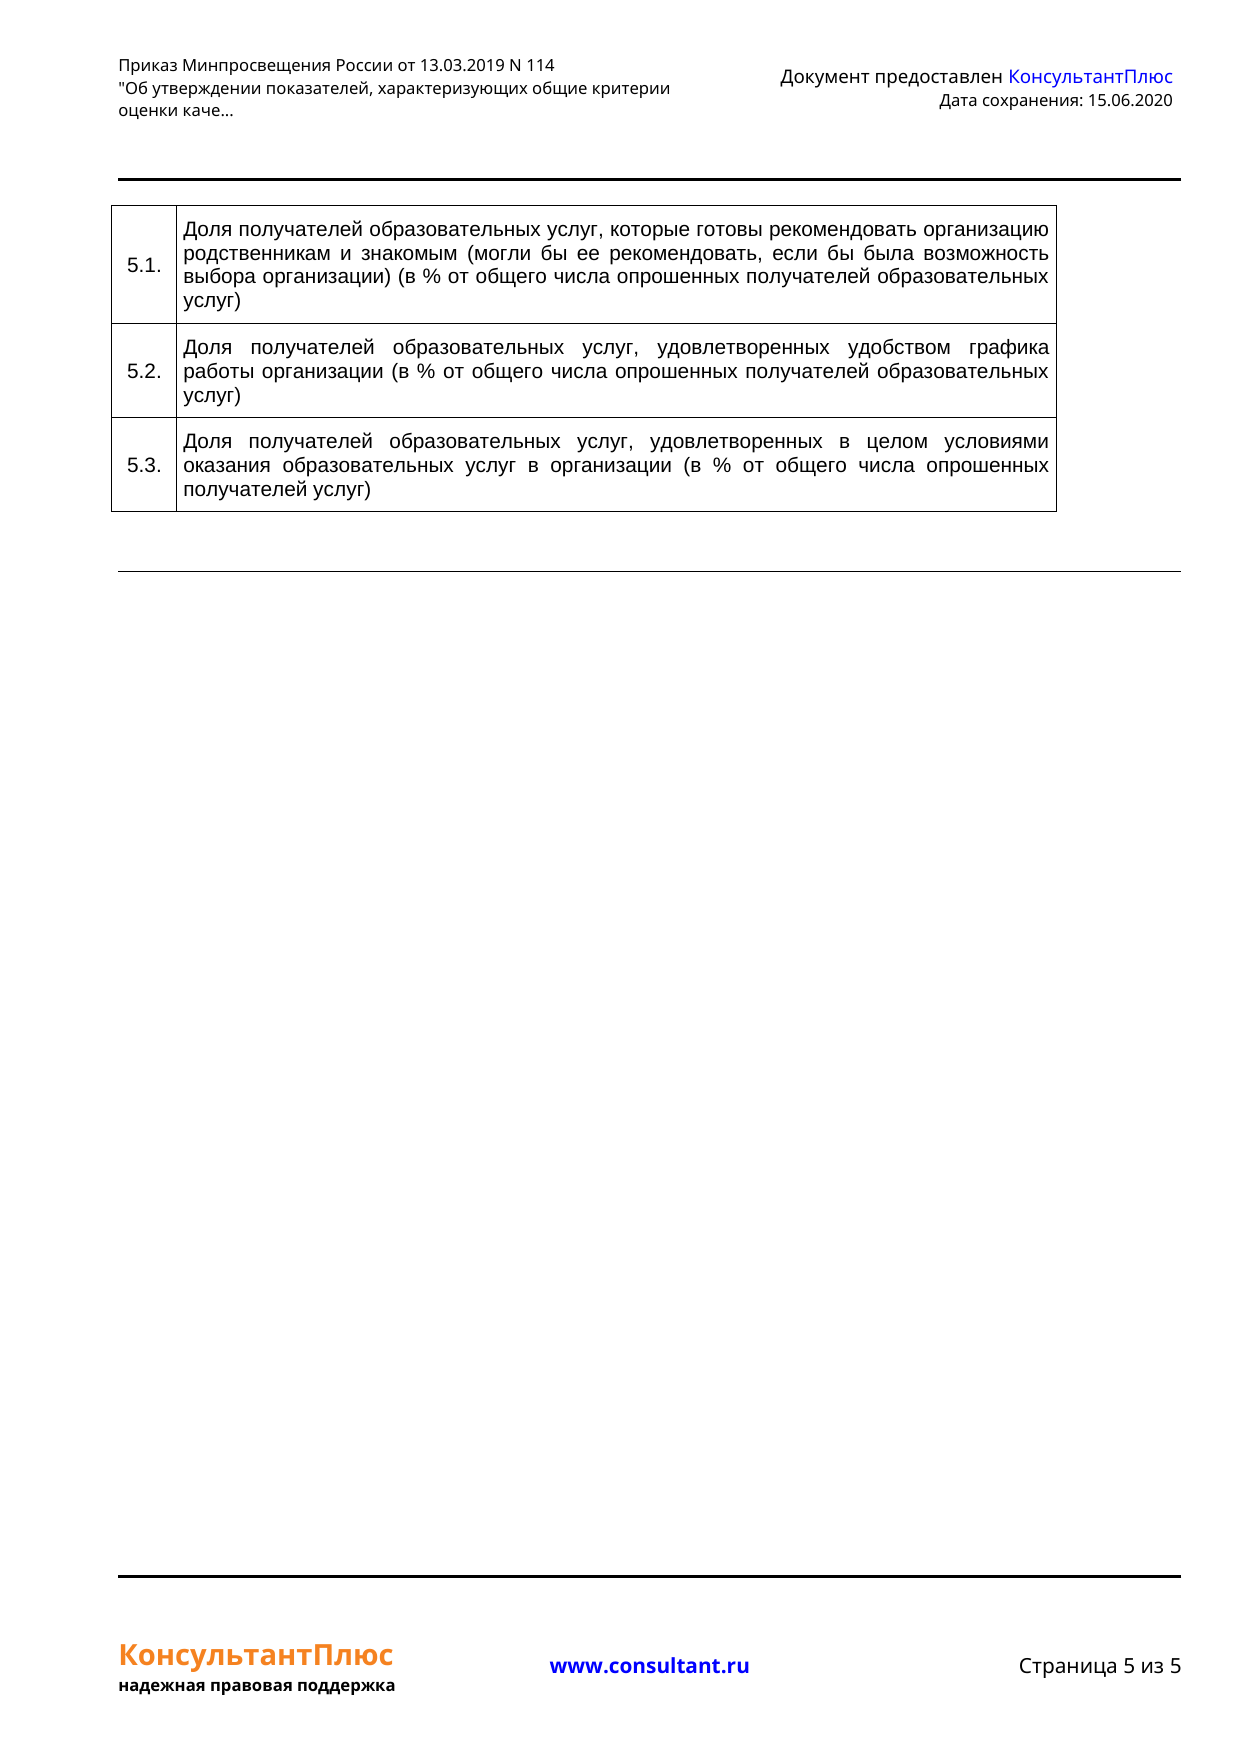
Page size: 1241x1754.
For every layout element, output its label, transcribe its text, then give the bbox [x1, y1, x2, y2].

table_cell 5.3. [112, 418, 176, 511]
table_cell Доля получателей образовательных услуг, которые готовы рекомендовать организацию родственникам и знакомым (могли бы ее рекомендовать, если бы была возможность выбора организации) (в % от общего числа опрошенных получателей образовательных услуг) [177, 206, 1056, 323]
table_cell 5.1. [112, 206, 176, 323]
table_cell Доля получателей образовательных услуг, удовлетворенных в целом условиями оказания образовательных услуг в организации (в % от общего числа опрошенных получателей услуг) [177, 418, 1056, 511]
table_cell Доля получателей образовательных услуг, удовлетворенных удобством графика работы организации (в % от общего числа опрошенных получателей образовательных услуг) [177, 324, 1056, 417]
table_cell 5.2. [112, 324, 176, 417]
